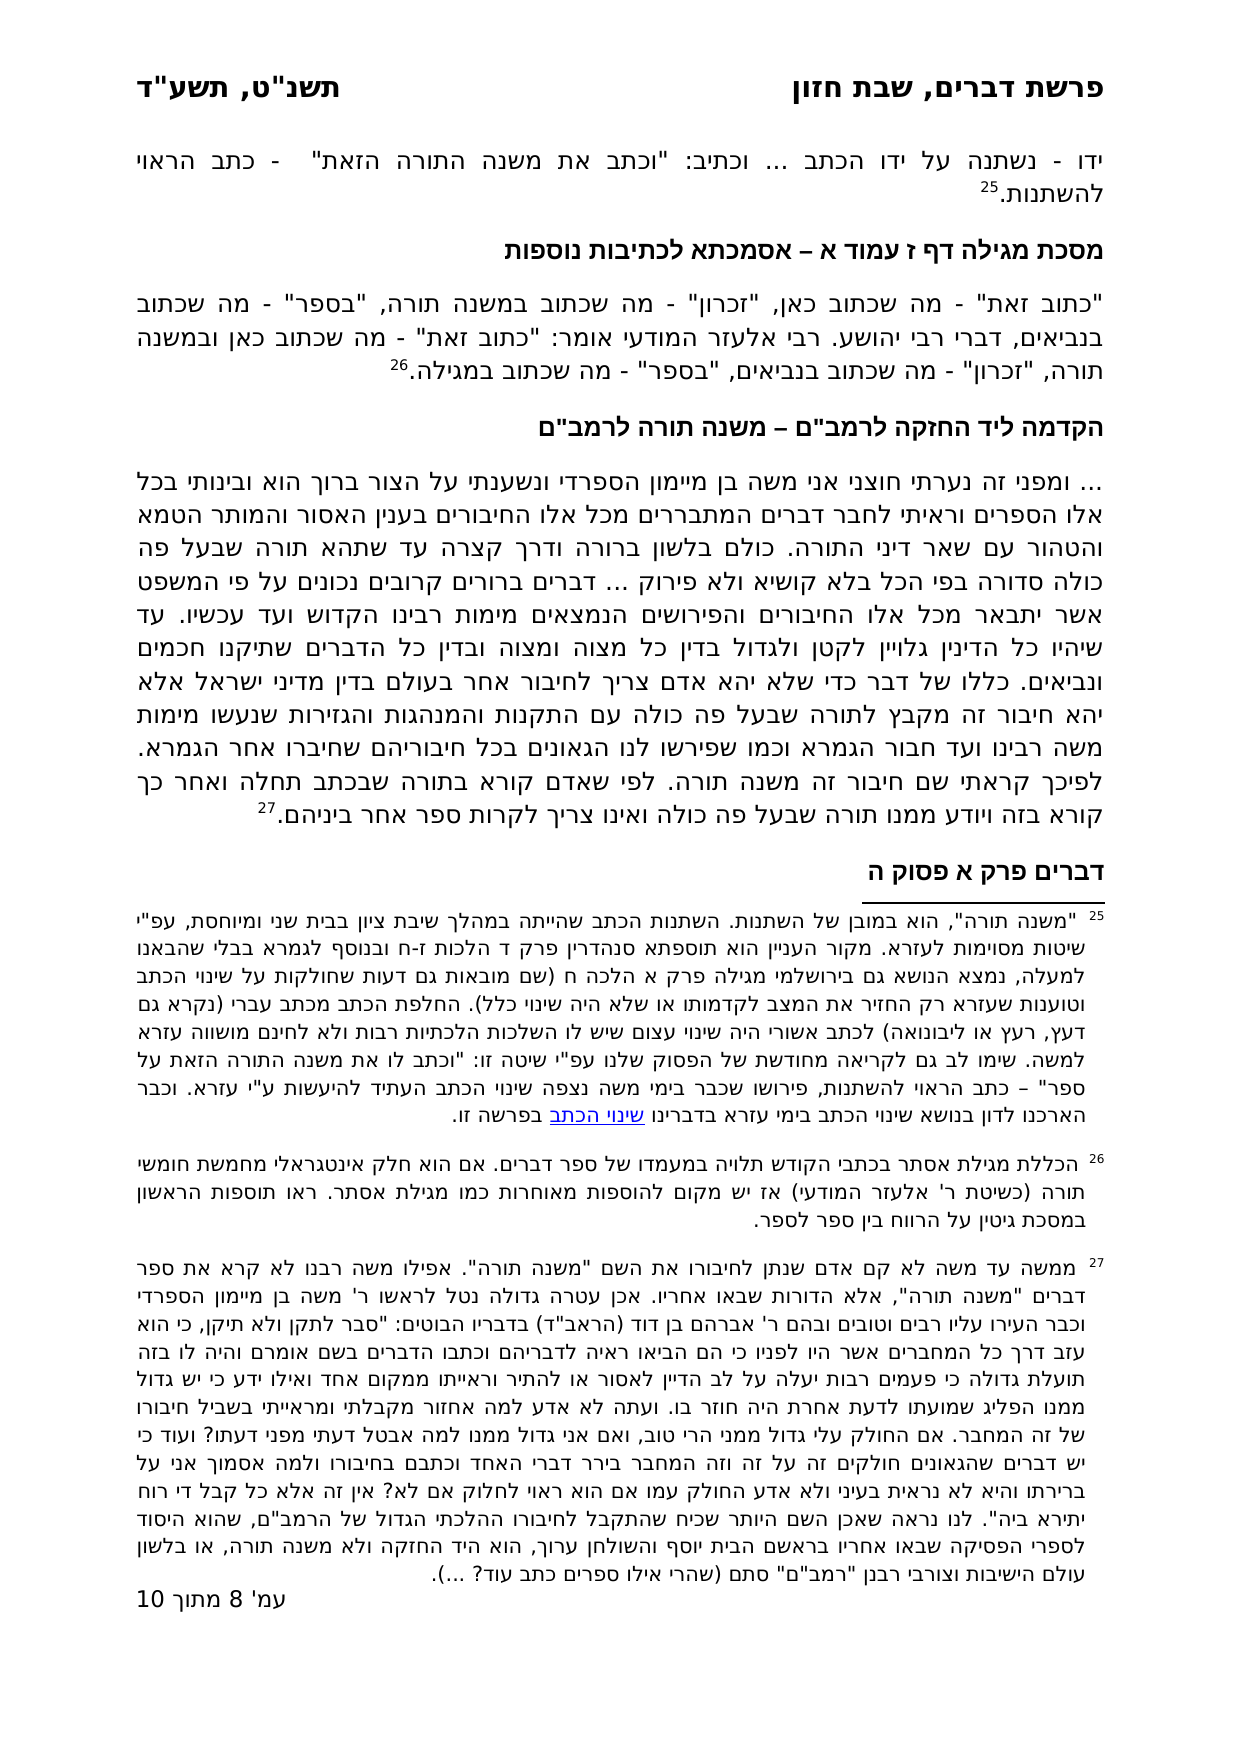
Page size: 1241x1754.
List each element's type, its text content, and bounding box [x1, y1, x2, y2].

text דברים פרק א פסוק ה [136, 854, 1104, 886]
text "כתוב זאת" - מה שכתוב כאן, "זכרון" - מה שכתוב במשנה תורה, "בספר" - מה שכתוב בנביאים, דברי רבי יהושע. רבי אלעזר המודעי אומר: "כתוב זאת" - מה שכתוב כאן ובמשנה תורה, "זכרון" - מה שכתוב בנביאים, "בספר" - מה שכתוב במגילה. [136, 286, 1104, 386]
text הקדמה ליד החזקה לרמב"ם – משנה תורה לרמב"ם [136, 411, 1104, 442]
text ... ומפני זה נערתי חוצני אני משה בן מיימון הספרדי ונשענתי על הצור ברוך הוא ובינותי בכל אלו הספרים וראיתי לחבר דברים המתבררים מכל אלו החיבורים בענין האסור והמותר הטמא והטהור עם שאר דיני התורה. כולם בלשון ברורה ודרך קצרה עד שתהא תורה שבעל פה כולה סדורה בפי הכל בלא קושיא ולא פירוק ... דברים ברורים קרובים נכונים על פי המשפט אשר יתבאר מכל אלו החיבורים והפירושים הנמצאים מימות רבינו הקדוש ועד עכשיו. עד שיהיו כל הדינין גלויין לקטן ולגדול בדין כל מצוה ומצוה ובדין כל הדברים שתיקנו חכמים ונביאים. כללו של דבר כדי שלא יהא אדם צריך לחיבור אחר בעולם בדין מדיני ישראל אלא יהא חיבור זה מקבץ לתורה שבעל פה כולה עם התקנות והמנהגות והגזירות שנעשו מימות משה רבינו ועד חבור הגמרא וכמו שפירשו לנו הגאונים בכל חיבוריהם שחיברו אחר הגמרא. לפיכך קראתי שם חיבור זה משנה תורה. לפי שאדם קורא בתורה שבכתב תחלה ואחר כך קורא בזה ויודע ממנו תורה שבעל פה כולה ואינו צריך לקרות ספר אחר ביניהם. [136, 463, 1104, 829]
text אמר מר זוטרא ואיתימה מר עוקבא: בתחילה ניתנה תורה לישראל בכתב עברי ולשון הקודש. חזרה וניתנה להם בימי עזרא בכתב אשורית ולשון ארמי. ביררו להם לישראל כתב אשורי ולשון הקודש ... ראוי היה עזרא שתינתן תורה על ידו לישראל ... ואע"פ שלא ניתנה תורה על ידו - נשתנה על ידו הכתב ... וכתיב: "וכתב את משנה התורה הזאת" - כתב הראוי להשתנות. [136, 142, 1104, 208]
text מסכת מגילה דף ז עמוד א – אסמכתא לכתיבות נוספות [136, 233, 1104, 265]
